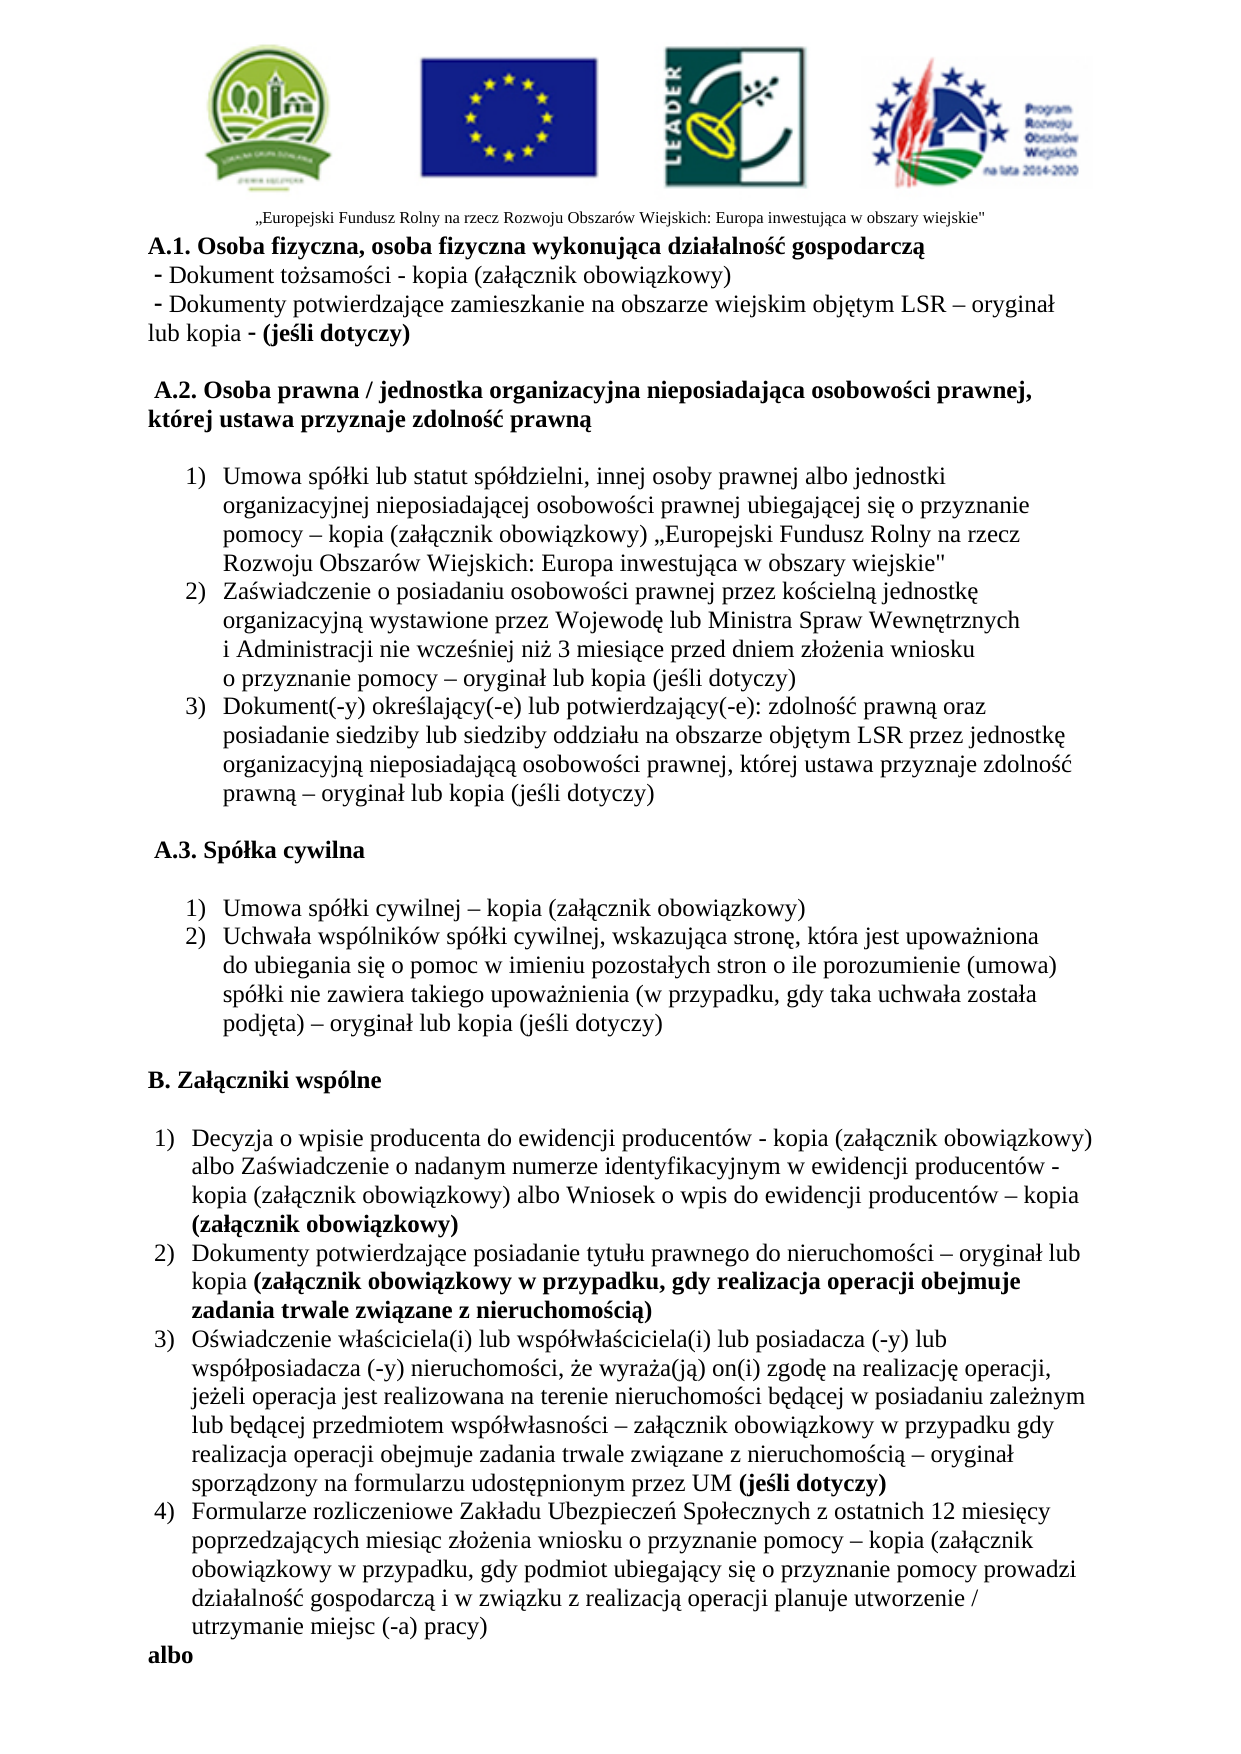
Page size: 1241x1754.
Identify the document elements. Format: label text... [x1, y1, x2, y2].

text Dokumenty potwierdzające zamieszkanie na obszarze wiejskim objętym LSR – oryginał lub kopia (jeśli dotyczy) [148, 289, 1093, 346]
list Dokument(-y) określający(-e) lub potwierdzający(-e): zdolność prawną oraz posiadanie siedziby lub siedziby oddziału na obszarze objętym LSR przez jednostkę organizacyjną nieposiadającą osobowości prawnej, której ustawa przyznaje zdolność prawną – oryginał lub kopia (jeśli dotyczy) [185, 691, 1093, 806]
list Oświadczenie właściciela(i) lub współwłaściciela(i) lub posiadacza (-y) lub [154, 1324, 1093, 1353]
list albo Zaświadczenie o nadanym numerze identyfikacyjnym w ewidencji producentów - kopia (załącznik obowiązkowy) albo Wniosek o wpis do ewidencji producentów – kopia (załącznik obowiązkowy) [191, 1151, 1093, 1238]
list Dokumenty potwierdzające posiadanie tytułu prawnego do nieruchomości – oryginał lub [154, 1238, 1093, 1266]
text albo [148, 1640, 1093, 1669]
list Zaświadczenie o posiadaniu osobowości prawnej przez kościelną jednostkę organizacyjną wystawione przez Wojewodę lub Ministra Spraw Wewnętrznych i Administracji nie wcześniej niż 3 miesiące przed dniem złożenia wniosku o przyznanie pomocy – oryginał lub kopia (jeśli dotyczy) [185, 576, 1093, 691]
list współposiadacza (-y) nieruchomości, że wyraża(ją) on(i) zgodę na realizację operacji, jeżeli operacja jest realizowana na terenie nieruchomości będącej w posiadaniu zależnym lub będącej przedmiotem współwłasności – załącznik obowiązkowy w przypadku gdy realizacja operacji obejmuje zadania trwale związane z nieruchomością – oryginał sporządzony na formularzu udostępnionym przez UM (jeśli dotyczy) [191, 1353, 1093, 1496]
list Uchwała wspólników spółki cywilnej, wskazująca stronę, która jest upoważniona do ubiegania się o pomoc w imieniu pozostałych stron o ile porozumienie (umowa) spółki nie zawiera takiego upoważnienia (w przypadku, gdy taka uchwała została podjęta) – oryginał lub kopia (jeśli dotyczy) [185, 921, 1093, 1036]
text A.2. Osoba prawna / jednostka organizacyjna nieposiadająca osobowości prawnej, której ustawa przyznaje zdolność prawną [148, 375, 1093, 433]
list kopia (załącznik obowiązkowy w przypadku, gdy realizacja operacji obejmuje zadania trwale związane z nieruchomością) [191, 1266, 1093, 1324]
text B. Załączniki wspólne [148, 1065, 1093, 1094]
list Formularze rozliczeniowe Zakładu Ubezpieczeń Społecznych z ostatnich 12 miesięcy [154, 1496, 1093, 1525]
list Decyzja o wpisie producenta do ewidencji producentów - kopia (załącznik obowiązkowy) [154, 1123, 1093, 1151]
list Umowa spółki cywilnej – kopia (załącznik obowiązkowy) [185, 893, 1093, 921]
picture [147, 29, 1093, 205]
text A.3. Spółka cywilna [148, 835, 1093, 864]
list Umowa spółki lub statut spółdzielni, innej osoby prawnej albo jednostki organizacyjnej nieposiadającej osobowości prawnej ubiegającej się o przyznanie pomocy – kopia (załącznik obowiązkowy) „Europejski Fundusz Rolny na rzecz Rozwoju Obszarów Wiejskich: Europa inwestująca w obszary wiejskie" [185, 461, 1093, 576]
text A.1. Osoba fizyczna, osoba fizyczna wykonująca działalność gospodarczą [148, 231, 1093, 260]
text Dokument tożsamości - kopia (załącznik obowiązkowy) [148, 260, 1093, 289]
list poprzedzających miesiąc złożenia wniosku o przyznanie pomocy – kopia (załącznik obowiązkowy w przypadku, gdy podmiot ubiegający się o przyznanie pomocy prowadzi działalność gospodarczą i w związku z realizacją operacji planuje utworzenie / utrzymanie miejsc (-a) pracy) [191, 1525, 1093, 1640]
